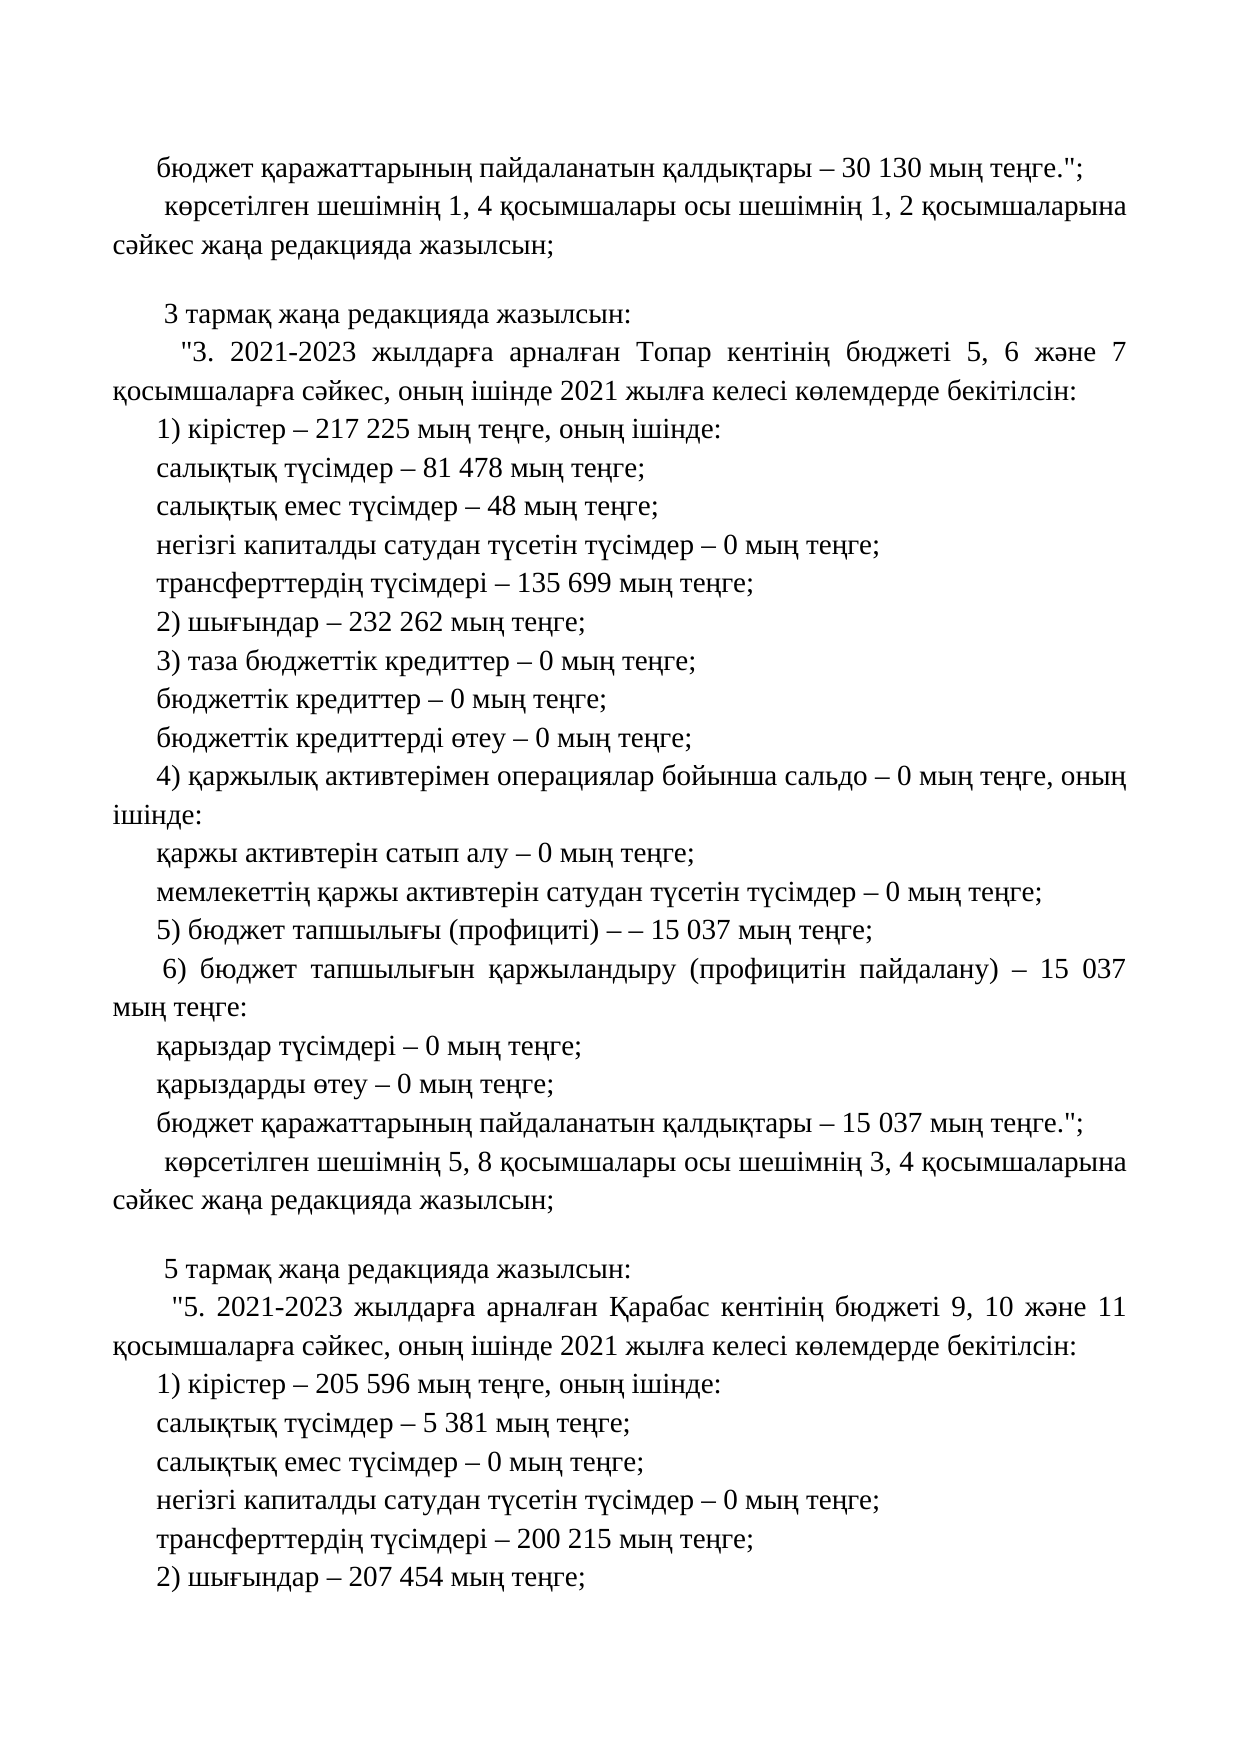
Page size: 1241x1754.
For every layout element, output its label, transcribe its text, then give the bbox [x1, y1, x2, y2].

text "3. 2021-2023 жылдарға арналған Топар кентінің бюджеті 5, 6 және 7 қосымшаларға сәйкес, оның ішінде 2021 жылға келесі көлемдерде бекітілсін: [112, 334, 1128, 406]
text көрсетілген шешімнің 1, 4 қосымшалары осы шешімнің 1, 2 қосымшаларына сәйкес жаңа редакцияда жазылсын; [112, 188, 1128, 261]
text трансферттердің түсімдері – 200 215 мың теңге; [112, 1521, 1128, 1554]
text салықтық түсімдер – 5 381 мың теңге; [112, 1405, 1128, 1439]
text бюджет қаражаттарының пайдаланатын қалдықтары – 30 130 мың теңге."; [112, 150, 1128, 183]
text салықтық түсімдер – 81 478 мың теңге; [112, 450, 1128, 483]
text 2) шығындар – 232 262 мың теңге; [112, 604, 1128, 638]
text 3 тармақ жаңа редакцияда жазылсын: [112, 296, 1128, 329]
text негізгі капиталды сатудан түсетін түсімдер – 0 мың теңге; [112, 1482, 1128, 1516]
text 1) кірістер – 217 225 мың теңге, оның ішінде: [112, 411, 1128, 445]
text 6) бюджет тапшылығын қаржыландыру (профицитін пайдалану) – 15 037 мың теңге: [112, 951, 1128, 1023]
text "5. 2021-2023 жылдарға арналған Қарабас кентінің бюджеті 9, 10 және 11 қосымшаларға сәйкес, оның ішінде 2021 жылға келесі көлемдерде бекітілсін: [112, 1289, 1128, 1362]
text көрсетілген шешімнің 5, 8 қосымшалары осы шешімнің 3, 4 қосымшаларына сәйкес жаңа редакцияда жазылсын; [112, 1144, 1128, 1216]
text 2) шығындар – 207 454 мың теңге; [112, 1559, 1128, 1593]
text 1) кірістер – 205 596 мың теңге, оның ішінде: [112, 1367, 1128, 1400]
text 3) таза бюджеттік кредиттер – 0 мың теңге; [112, 643, 1128, 676]
text бюджеттік кредиттер – 0 мың теңге; [112, 681, 1128, 715]
text 4) қаржылық активтерімен операциялар бойынша сальдо – 0 мың теңге, оның ішінде: [112, 758, 1128, 830]
text қарыздарды өтеу – 0 мың теңге; [112, 1067, 1128, 1100]
text қарыздар түсімдері – 0 мың теңге; [112, 1028, 1128, 1062]
text мемлекеттің қаржы активтерін сатудан түсетін түсімдер – 0 мың теңге; [112, 874, 1128, 907]
text негізгі капиталды сатудан түсетін түсімдер – 0 мың теңге; [112, 527, 1128, 561]
text 5) бюджет тапшылығы (профициті) – – 15 037 мың теңге; [112, 912, 1128, 946]
text трансферттердің түсімдері – 135 699 мың теңге; [112, 566, 1128, 599]
text қаржы активтерін сатып алу – 0 мың теңге; [112, 835, 1128, 869]
text 5 тармақ жаңа редакцияда жазылсын: [112, 1251, 1128, 1284]
text бюджет қаражаттарының пайдаланатын қалдықтары – 15 037 мың теңге."; [112, 1105, 1128, 1139]
text салықтық емес түсімдер – 48 мың теңге; [112, 488, 1128, 522]
text салықтық емес түсімдер – 0 мың теңге; [112, 1444, 1128, 1477]
text бюджеттік кредиттерді өтеу – 0 мың теңге; [112, 720, 1128, 753]
